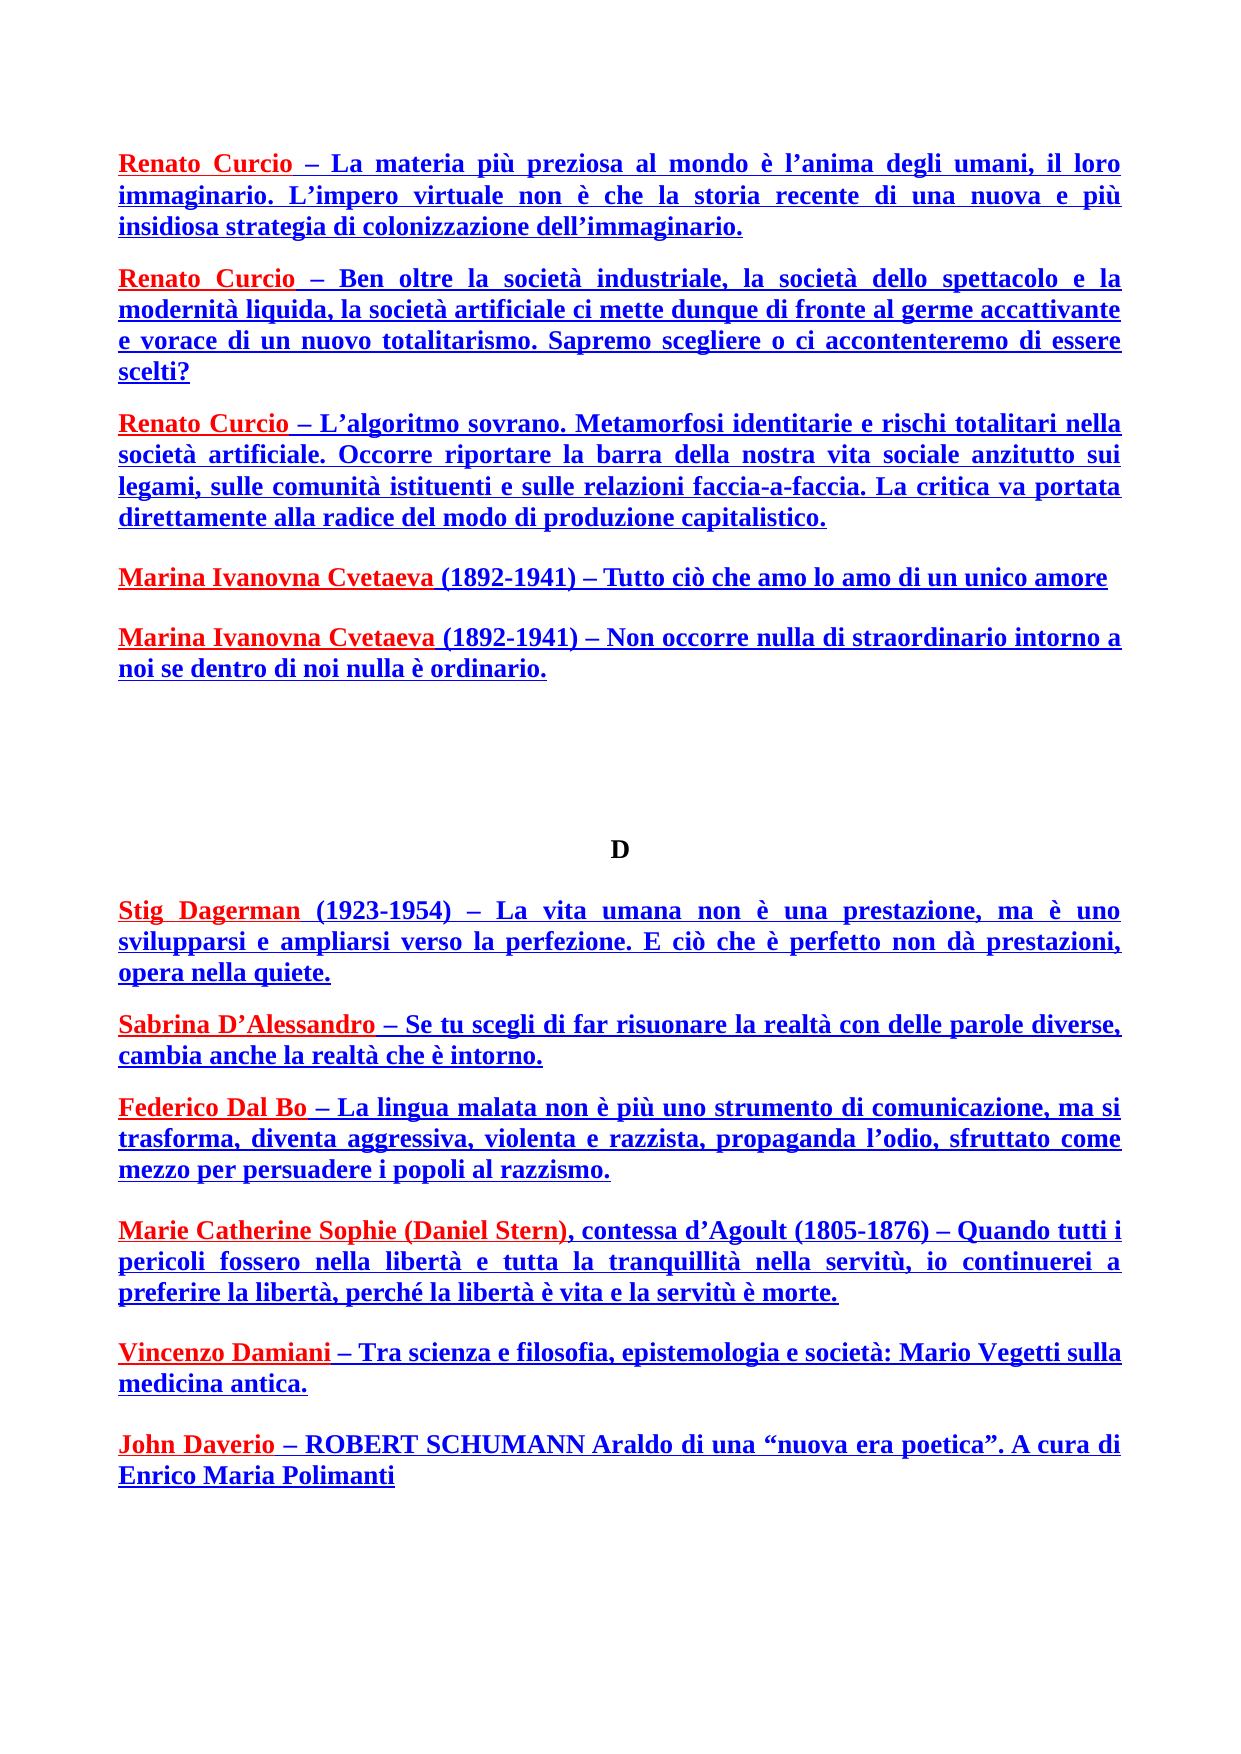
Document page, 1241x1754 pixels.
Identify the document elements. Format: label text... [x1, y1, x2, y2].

subtitle Marina Ivanovna Cvetaeva (1892-1941) – Tutto ciò che amo lo amo di un unico amore [118, 561, 1122, 592]
text Renato Curcio – L’algoritmo sovrano. Metamorfosi identitarie e rischi totalitari nella società artificiale. Occorre riportare la barra della nostra vita sociale anzitutto sui legami, sulle comunità istituenti e sulle relazioni faccia-a-faccia. La critica va portata direttamente alla radice del modo di produzione capitalistico. [118, 498, 1122, 532]
text Federico Dal Bo – La lingua malata non è più uno strumento di comunicazione, ma si trasforma, diventa aggressiva, violenta e razzista, propaganda l’odio, sfruttato come mezzo per persuadere i popoli al razzismo. [118, 1151, 1122, 1184]
subtitle Marina Ivanovna Cvetaeva (1892-1941) – Non occorre nulla di straordinario intorno a noi se dentro di noi nulla è ordinario. [118, 621, 1122, 648]
text Renato Curcio – L’algoritmo sovrano. Metamorfosi identitarie e rischi totalitari nella società artificiale. Occorre riportare la barra della nostra vita sociale anzitutto sui legami, sulle comunità istituenti e sulle relazioni faccia-a-faccia. La critica va portata direttamente alla radice del modo di produzione capitalistico. [118, 407, 1122, 434]
subtitle John Daverio – ROBERT SCHUMANN Araldo di una “nuova era poetica”. A cura di Enrico Maria Polimanti [118, 1428, 1122, 1490]
subtitle Vincenzo Damiani – Tra scienza e filosofia, epistemologia e società: Mario Vegetti sulla medicina antica. [118, 1336, 1122, 1363]
subtitle Renato Curcio – Ben oltre la società industriale, la società dello spettacolo e la modernità liquida, la società artificiale ci mette dunque di fronte al germe accattivante e vorace di un nuovo totalitarismo. Sapremo scegliere o ci accontenteremo di essere scelti? [118, 353, 1122, 386]
subtitle Marie Catherine Sophie (Daniel Stern), contessa d’Agoult (1805-1876) – Quando tutti i pericoli fossero nella libertà e tutta la tranquillità nella servitù, io continuerei a preferire la libertà, perché la libertà è vita e la servitù è morte. [118, 1273, 1122, 1307]
text Renato Curcio – L’algoritmo sovrano. Metamorfosi identitarie e rischi totalitari nella società artificiale. Occorre riportare la barra della nostra vita sociale anzitutto sui legami, sulle comunità istituenti e sulle relazioni faccia-a-faccia. La critica va portata direttamente alla radice del modo di produzione capitalistico. [118, 436, 1122, 497]
text Renato Curcio – La materia più preziosa al mondo è l’anima degli umani, il loro immaginario. L’impero virtuale non è che la storia recente di una nuova e più insidiosa strategia di colonizzazione dell’immaginario. [118, 207, 1122, 241]
subtitle Stig Dagerman (1923-1954) – La vita umana non è una prestazione, ma è uno svilupparsi e ampliarsi verso la perfezione. E ciò che è perfetto non dà prestazioni, opera nella quiete. [118, 894, 1122, 952]
subtitle Stig Dagerman (1923-1954) – La vita umana non è una prestazione, ma è uno svilupparsi e ampliarsi verso la perfezione. E ciò che è perfetto non dà prestazioni, opera nella quiete. [118, 953, 1122, 987]
subtitle Sabrina D’Alessandro – Se tu scegli di far risuonare la realtà con delle parole diverse, cambia anche la realtà che è intorno. [118, 1008, 1122, 1035]
subtitle Marie Catherine Sophie (Daniel Stern), contessa d’Agoult (1805-1876) – Quando tutti i pericoli fossero nella libertà e tutta la tranquillità nella servitù, io continuerei a preferire la libertà, perché la libertà è vita e la servitù è morte. [118, 1242, 1122, 1272]
subtitle Marina Ivanovna Cvetaeva (1892-1941) – Non occorre nulla di straordinario intorno a noi se dentro di noi nulla è ordinario. [118, 650, 1122, 684]
subtitle Sabrina D’Alessandro – Se tu scegli di far risuonare la realtà con delle parole diverse, cambia anche la realtà che è intorno. [118, 1037, 1122, 1070]
subtitle Renato Curcio – Ben oltre la società industriale, la società dello spettacolo e la modernità liquida, la società artificiale ci mette dunque di fronte al germe accattivante e vorace di un nuovo totalitarismo. Sapremo scegliere o ci accontenteremo di essere scelti? [118, 291, 1122, 351]
subtitle Renato Curcio – Ben oltre la società industriale, la società dello spettacolo e la modernità liquida, la società artificiale ci mette dunque di fronte al germe accattivante e vorace di un nuovo totalitarismo. Sapremo scegliere o ci accontenteremo di essere scelti? [118, 262, 1122, 289]
text Renato Curcio – La materia più preziosa al mondo è l’anima degli umani, il loro immaginario. L’impero virtuale non è che la storia recente di una nuova e più insidiosa strategia di colonizzazione dell’immaginario. [118, 148, 1122, 206]
text Federico Dal Bo – La lingua malata non è più uno strumento di comunicazione, ma si trasforma, diventa aggressiva, violenta e razzista, propaganda l’odio, sfruttato come mezzo per persuadere i popoli al razzismo. [118, 1091, 1122, 1149]
subtitle D [118, 833, 1122, 864]
subtitle Vincenzo Damiani – Tra scienza e filosofia, epistemologia e società: Mario Vegetti sulla medicina antica. [118, 1365, 1122, 1399]
subtitle Marie Catherine Sophie (Daniel Stern), contessa d’Agoult (1805-1876) – Quando tutti i pericoli fossero nella libertà e tutta la tranquillità nella servitù, io continuerei a preferire la libertà, perché la libertà è vita e la servitù è morte. [118, 1214, 1122, 1241]
